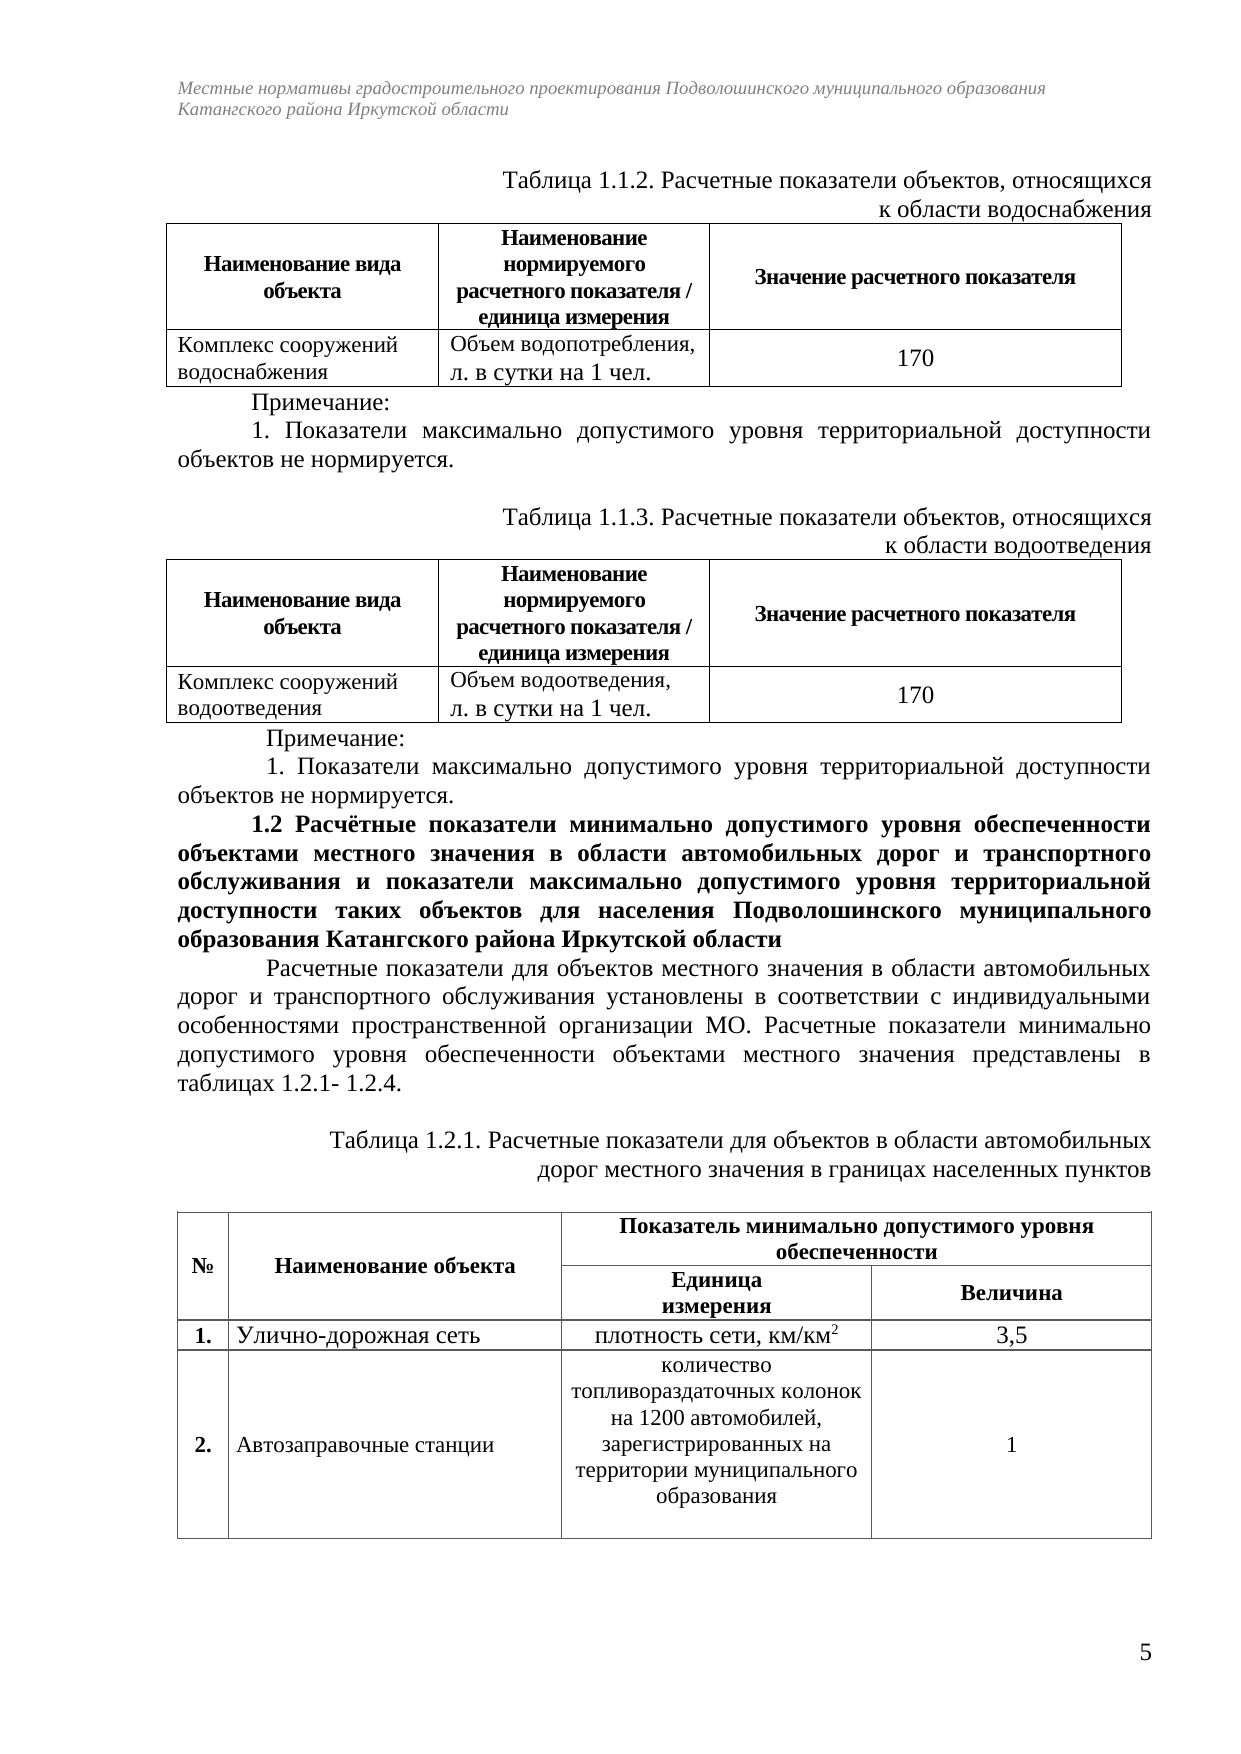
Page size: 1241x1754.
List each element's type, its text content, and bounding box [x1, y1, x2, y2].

table_cell Объем водопотребления, л. в сутки на 1 чел. [439, 330, 709, 386]
table_header Значение расчетного показателя [710, 224, 1121, 329]
table_cell Величина [872, 1266, 1151, 1319]
table_cell Комплекс сооружений водоснабжения [167, 330, 438, 386]
table_cell Единица измерения [562, 1266, 871, 1319]
table_cell Автозаправочные станции [229, 1351, 561, 1538]
text Расчетные показатели для объектов местного значения в области автомобильных дорог и транспортного обслуживания установлены в соответствии с индивидуальными особенностями пространственной организации МО. Расчетные показатели минимально допустимого уровня обеспеченности объектами местного значения представлены в таблицах 1.2.1- 1.2.4. [177, 953, 1152, 1096]
table_cell Комплекс сооружений водоотведения [167, 667, 438, 722]
table_cell 1. [178, 1321, 228, 1349]
table_header Наименование вида объекта [167, 224, 438, 329]
table_cell 3,5 [872, 1321, 1151, 1349]
table_cell 2. [178, 1351, 228, 1538]
table_cell плотность сети, км/км2 [562, 1321, 871, 1349]
text к области водоснабжения [177, 194, 1152, 223]
table_cell 170 [710, 330, 1121, 386]
text 1. Показатели максимально допустимого уровня территориальной доступности объектов не нормируется. [177, 751, 1152, 809]
table_header Значение расчетного показателя [710, 560, 1121, 666]
table_cell Улично-дорожная сеть [229, 1321, 561, 1349]
text Таблица 1.1.3. Расчетные показатели объектов, относящихся [177, 502, 1152, 530]
text к области водоотведения [177, 530, 1152, 559]
text Таблица 1.2.1. Расчетные показатели для объектов в области автомобильных дорог местного значения в границах населенных пунктов [177, 1125, 1152, 1183]
text Примечание: [177, 387, 1152, 415]
text 1.2 Расчётные показатели минимально допустимого уровня обеспеченности объектами местного значения в области автомобильных дорог и транспортного обслуживания и показатели максимально допустимого уровня территориальной доступности таких объектов для населения Подволошинского муниципального образования Катангского района Иркутской области [177, 809, 1152, 953]
table_cell 170 [710, 667, 1121, 722]
table_cell 1 [872, 1351, 1151, 1538]
table_cell Объем водоотведения, л. в сутки на 1 чел. [439, 667, 709, 722]
table_header Наименование объекта [229, 1213, 561, 1319]
table_header Показатель минимально допустимого уровня обеспеченности [562, 1213, 1151, 1265]
table_header Наименование вида объекта [167, 560, 438, 666]
table_header № [178, 1213, 228, 1319]
text Примечание: [177, 723, 1152, 751]
table_cell количество топливораздаточных колонок на 1200 автомобилей, зарегистрированных на территории муниципального образования [562, 1351, 871, 1538]
table_header Наименование нормируемого расчетного показателя / единица измерения [439, 560, 709, 666]
text 1. Показатели максимально допустимого уровня территориальной доступности объектов не нормируется. [177, 415, 1152, 473]
text Таблица 1.1.2. Расчетные показатели объектов, относящихся [177, 165, 1152, 194]
table_header Наименование нормируемого расчетного показателя / единица измерения [439, 224, 709, 329]
